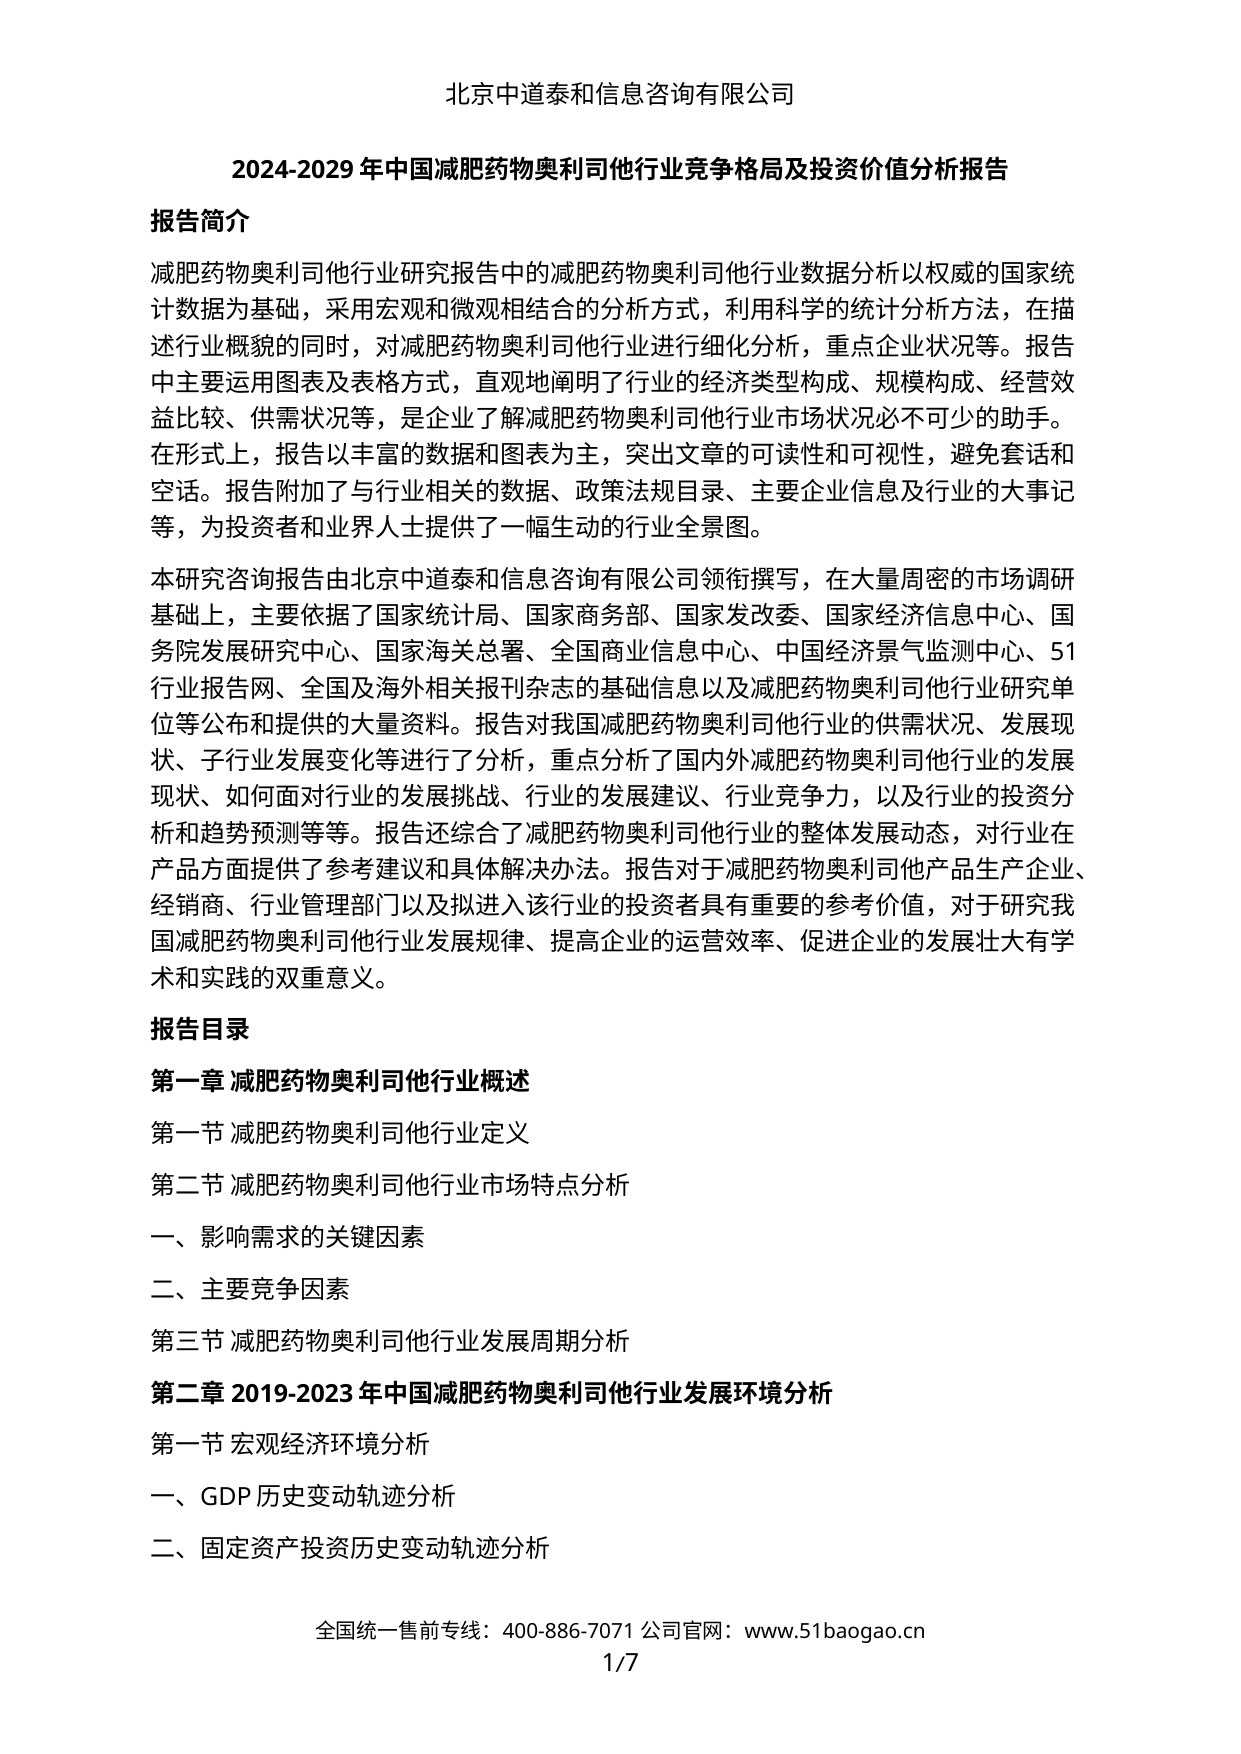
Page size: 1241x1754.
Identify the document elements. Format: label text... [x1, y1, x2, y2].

text 第一节 宏观经济环境分析 [150, 1425, 1090, 1461]
text 第二节 减肥药物奥利司他行业市场特点分析 [150, 1166, 1090, 1202]
text 减肥药物奥利司他行业研究报告中的减肥药物奥利司他行业数据分析以权威的国家统计数据为基础，采用宏观和微观相结合的分析方式，利用科学的统计分析方法，在描述行业概貌的同时，对减肥药物奥利司他行业进行细化分析，重点企业状况等。报告中主要运用图表及表格方式，直观地阐明了行业的经济类型构成、规模构成、经营效益比较、供需状况等，是企业了解减肥药物奥利司他行业市场状况必不可少的助手。在形式上，报告以丰富的数据和图表为主，突出文章的可读性和可视性，避免套话和空话。报告附加了与行业相关的数据、政策法规目录、主要企业信息及行业的大事记等，为投资者和业界人士提供了一幅生动的行业全景图。 [150, 254, 1090, 544]
text 第二章 2019-2023年中国减肥药物奥利司他行业发展环境分析 [150, 1373, 1090, 1409]
text 第一节 减肥药物奥利司他行业定义 [150, 1114, 1090, 1150]
text 2024-2029年中国减肥药物奥利司他行业竞争格局及投资价值分析报告 [150, 150, 1090, 186]
text 第三节 减肥药物奥利司他行业发展周期分析 [150, 1321, 1090, 1357]
text 第一章 减肥药物奥利司他行业概述 [150, 1062, 1090, 1098]
text 一、GDP历史变动轨迹分析 [150, 1477, 1090, 1513]
text 二、固定资产投资历史变动轨迹分析 [150, 1529, 1090, 1565]
text 报告简介 [150, 202, 1090, 238]
text 一、影响需求的关键因素 [150, 1217, 1090, 1254]
text 二、主要竞争因素 [150, 1269, 1090, 1306]
text 报告目录 [150, 1010, 1090, 1046]
text 本研究咨询报告由北京中道泰和信息咨询有限公司领衔撰写，在大量周密的市场调研基础上，主要依据了国家统计局、国家商务部、国家发改委、国家经济信息中心、国务院发展研究中心、国家海关总署、全国商业信息中心、中国经济景气监测中心、51行业报告网、全国及海外相关报刊杂志的基础信息以及减肥药物奥利司他行业研究单位等公布和提供的大量资料。报告对我国减肥药物奥利司他行业的供需状况、发展现状、子行业发展变化等进行了分析，重点分析了国内外减肥药物奥利司他行业的发展现状、如何面对行业的发展挑战、行业的发展建议、行业竞争力，以及行业的投资分析和趋势预测等等。报告还综合了减肥药物奥利司他行业的整体发展动态，对行业在产品方面提供了参考建议和具体解决办法。报告对于减肥药物奥利司他产品生产企业、经销商、行业管理部门以及拟进入该行业的投资者具有重要的参考价值，对于研究我国减肥药物奥利司他行业发展规律、提高企业的运营效率、促进企业的发展壮大有学术和实践的双重意义。 [150, 559, 1090, 994]
